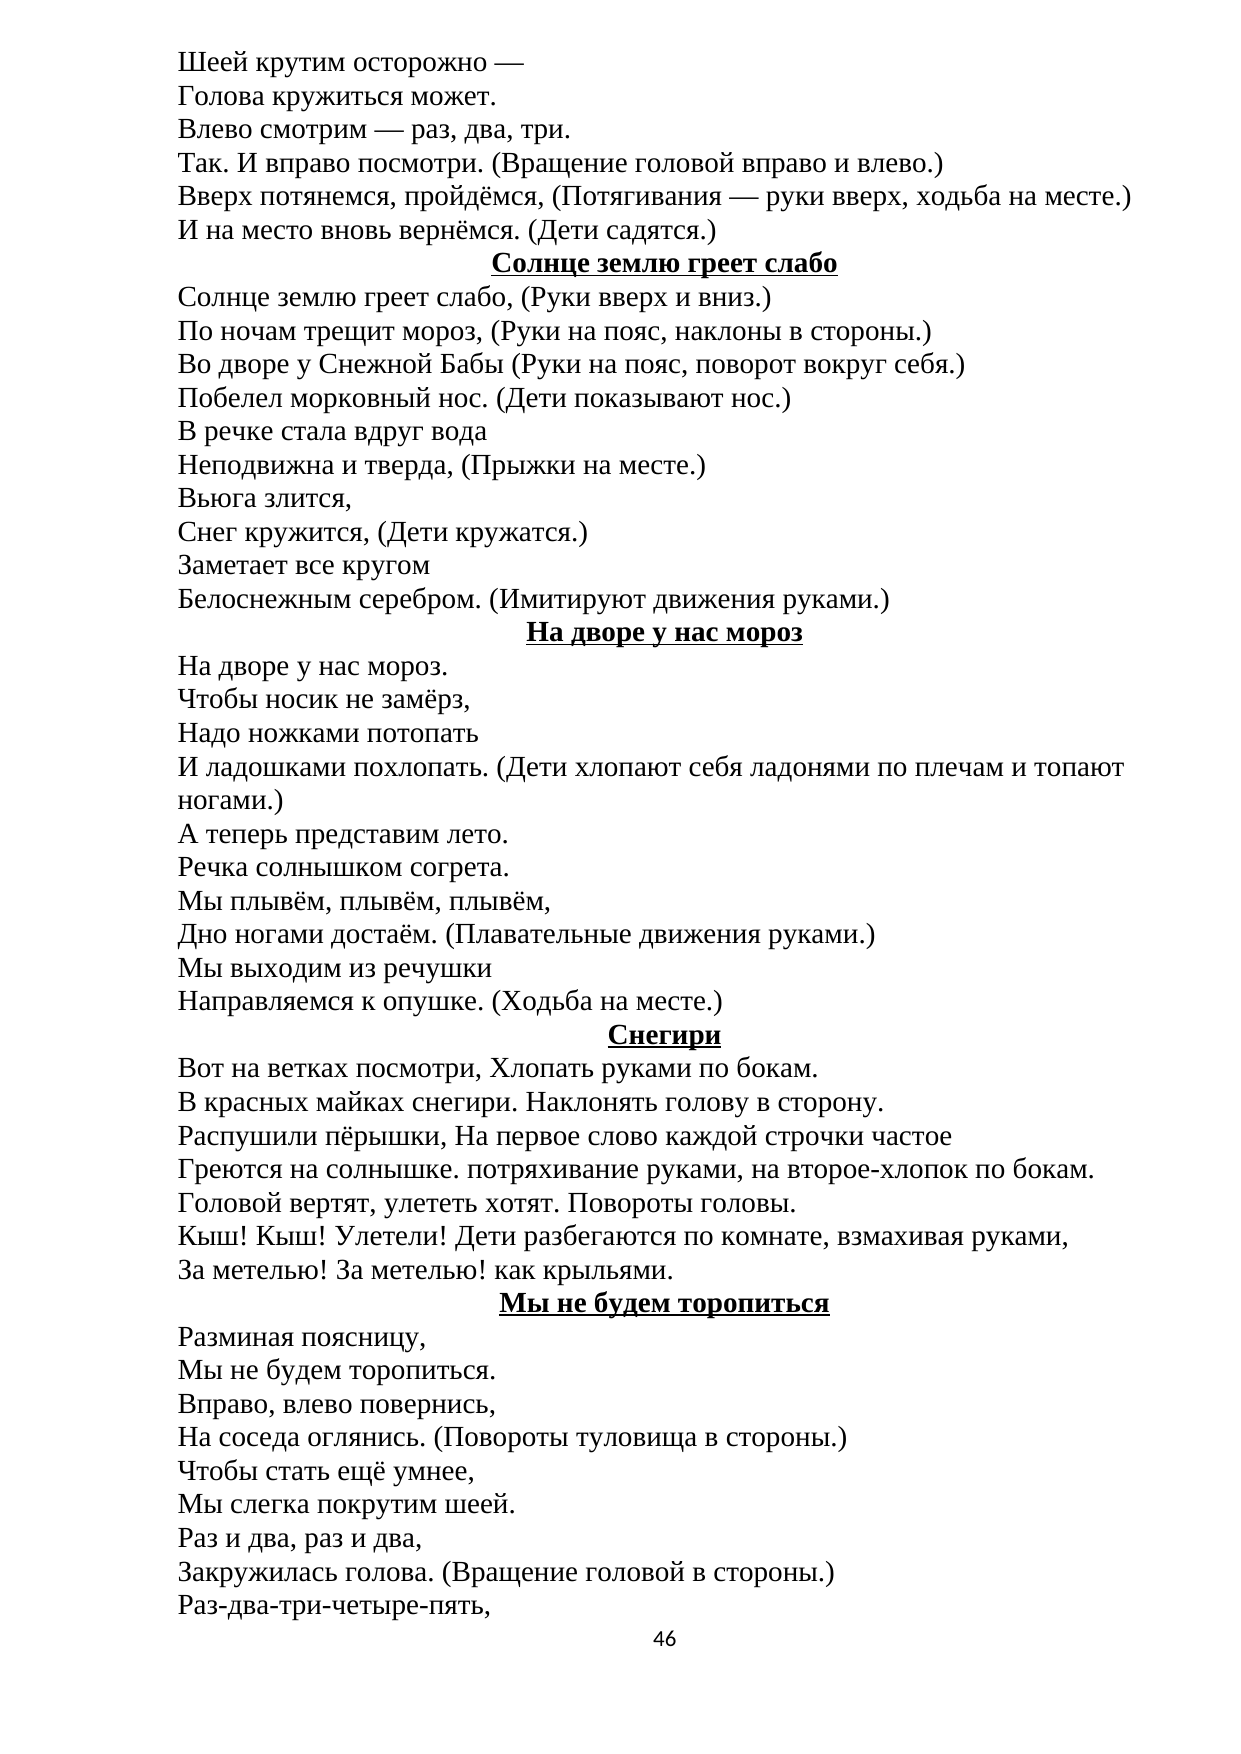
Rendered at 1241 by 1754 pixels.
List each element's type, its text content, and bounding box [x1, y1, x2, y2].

text В красных майках снегири. Наклонять голову в сторону. [177, 1084, 1152, 1118]
text Мы плывём, плывём, плывём, [177, 883, 1152, 916]
text Раз и два, раз и два, [177, 1520, 1152, 1554]
text Направляемся к опушке. (Ходьба на месте.) [177, 983, 1152, 1017]
text Шеей крутим осторожно — [177, 44, 1152, 78]
text На соседа оглянись. (Повороты туловища в стороны.) [177, 1419, 1152, 1453]
text И ладошками похлопать. (Дети хлопают себя ладонями по плечам и топают ногами.) [177, 749, 1152, 816]
text Голова кружиться может. [177, 78, 1152, 111]
text Мы выходим из речушки [177, 950, 1152, 983]
text Распушили пёрышки, На первое слово каждой строчки частое [177, 1118, 1152, 1151]
text Мы не будем торопиться [177, 1285, 1152, 1319]
text Мы слегка покрутим шеей. [177, 1487, 1152, 1520]
text Вправо, влево повернись, [177, 1386, 1152, 1419]
text Дно ногами достаём. (Плавательные движения руками.) [177, 916, 1152, 950]
text Речка солнышком согрета. [177, 849, 1152, 883]
text Мы не будем торопиться. [177, 1352, 1152, 1386]
text Кыш! Кыш! Улетели! Дети разбегаются по комнате, взмахивая руками, [177, 1218, 1152, 1252]
text Во дворе у Снежной Бабы (Руки на пояс, поворот вокруг себя.) [177, 346, 1152, 380]
text Греются на солнышке. потряхивание руками, на второе-хлопок по бокам. [177, 1151, 1152, 1185]
text И на место вновь вернёмся. (Дети садятся.) [177, 212, 1152, 246]
text На дворе у нас мороз [177, 614, 1152, 648]
text За метелью! За метелью! как крыльями. [177, 1252, 1152, 1285]
text Заметает все кругом [177, 547, 1152, 581]
text На дворе у нас мороз. [177, 648, 1152, 682]
text Разминая поясницу, [177, 1319, 1152, 1352]
text Головой вертят, улететь хотят. Повороты головы. [177, 1185, 1152, 1218]
text Чтобы носик не замёрз, [177, 682, 1152, 715]
text Солнце землю греет слабо, (Руки вверх и вниз.) [177, 279, 1152, 313]
text Вверх потянемся, пройдёмся, (Потягивания — руки вверх, ходьба на месте.) [177, 178, 1152, 212]
text Неподвижна и тверда, (Прыжки на месте.) [177, 447, 1152, 480]
text Влево смотрим — раз, два, три. [177, 111, 1152, 145]
text Солнце землю греет слабо [177, 246, 1152, 279]
text Так. И вправо посмотри. (Вращение головой вправо и влево.) [177, 145, 1152, 178]
text Побелел морковный нос. (Дети показывают нос.) [177, 380, 1152, 413]
text Снегири [177, 1017, 1152, 1051]
text Раз-два-три-четыре-пять, [177, 1587, 1152, 1621]
text Белоснежным серебром. (Имитируют движения руками.) [177, 581, 1152, 614]
text Надо ножками потопать [177, 715, 1152, 749]
text Вот на ветках посмотри, Хлопать руками по бокам. [177, 1051, 1152, 1084]
text А теперь представим лето. [177, 816, 1152, 849]
text По ночам трещит мороз, (Руки на пояс, наклоны в стороны.) [177, 313, 1152, 346]
text В речке стала вдруг вода [177, 413, 1152, 447]
text Чтобы стать ещё умнее, [177, 1453, 1152, 1487]
text Закружилась голова. (Вращение головой в стороны.) [177, 1554, 1152, 1587]
text Вьюга злится, [177, 480, 1152, 514]
text Снег кружится, (Дети кружатся.) [177, 514, 1152, 547]
